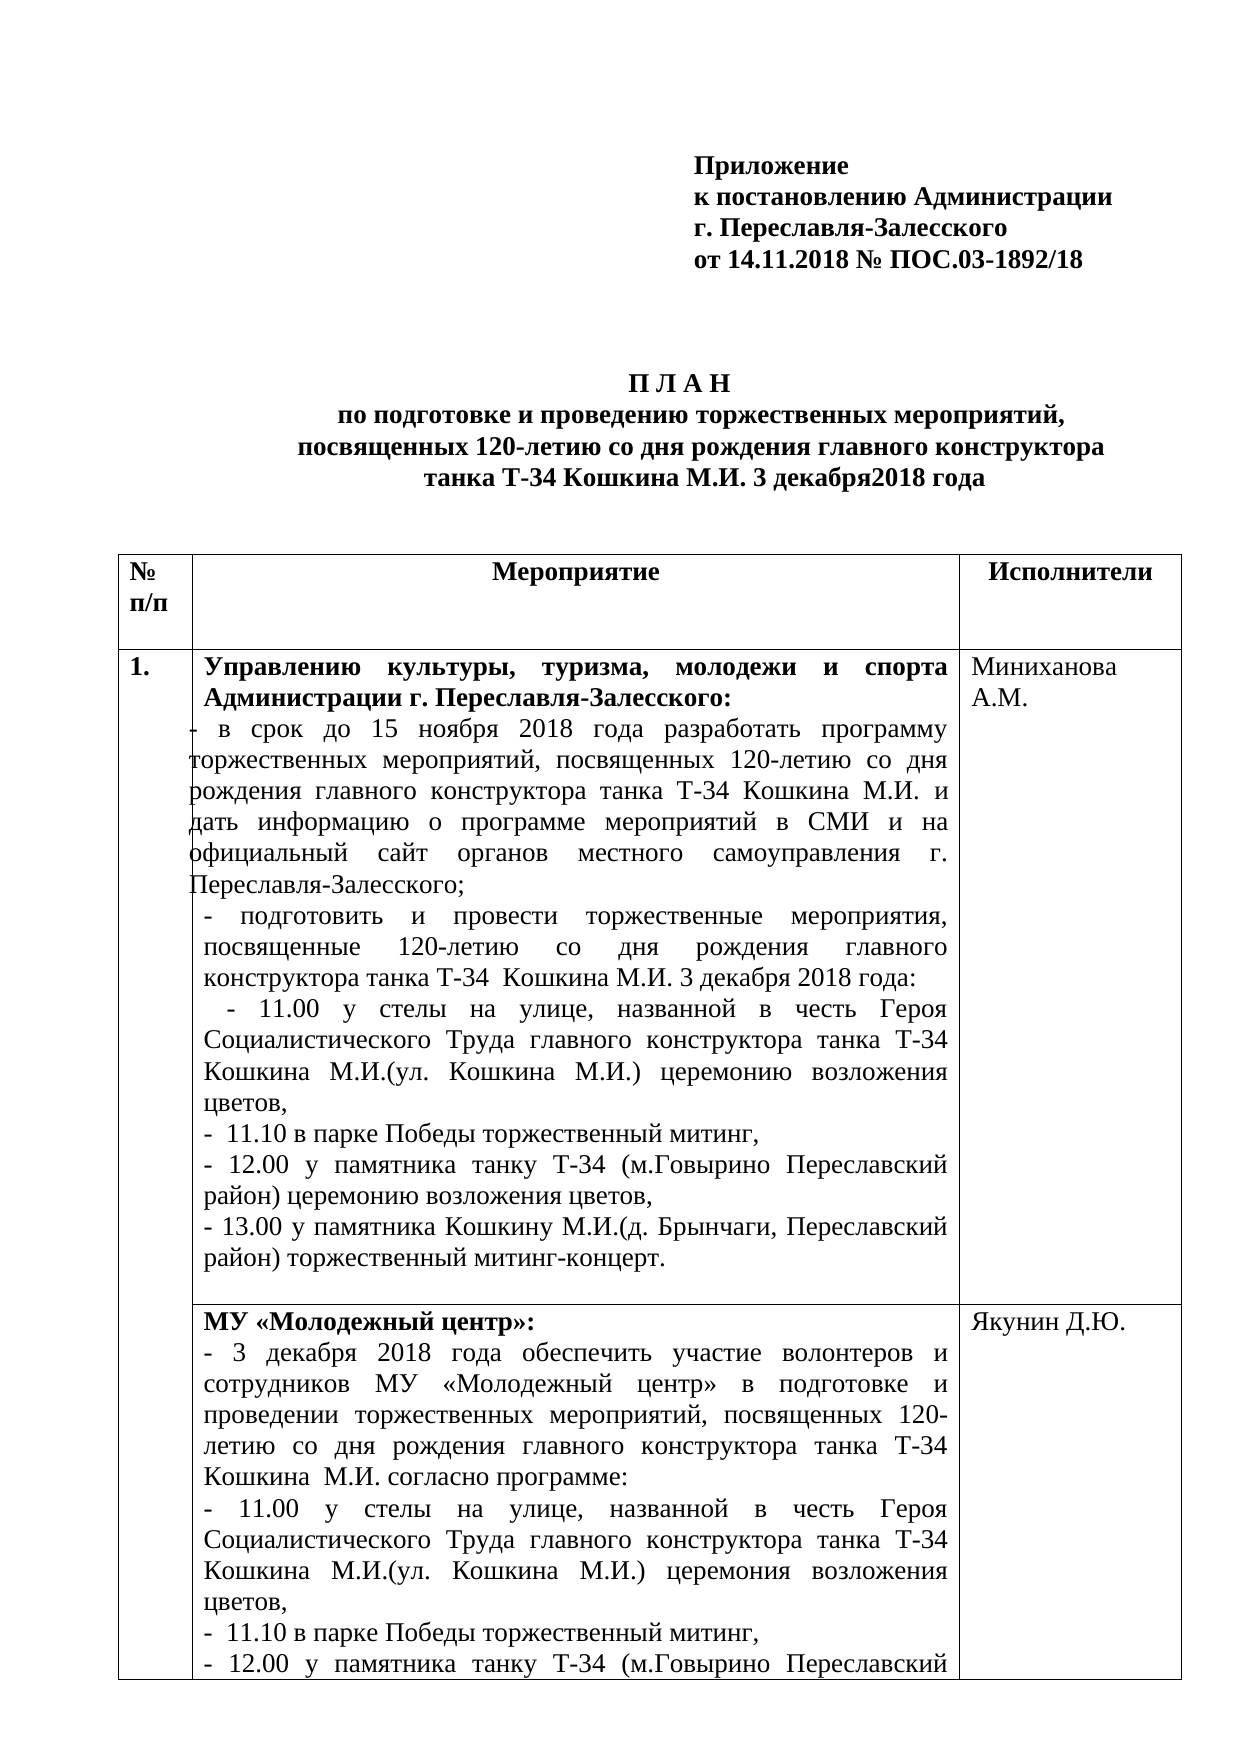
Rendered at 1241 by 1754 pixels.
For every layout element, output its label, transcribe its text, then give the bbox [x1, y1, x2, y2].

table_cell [193, 1305, 959, 1678]
table_cell Управлению культуры, туризма, молодежи и спорта Администрации г. Переславля-Залесского: - в срок до 15 ноября 2018 года разработать программу торжественных мероприятий, посвященных 120-летию со дня рождения главного конструктора танка Т-34 Кошкина М.И. и дать информацию о программе мероприятий в СМИ и на официальный сайт органов местного самоуправления г. Переславля-Залесского; - подготовить и провести торжественные мероприятия, посвященные 120-летию со дня рождения главного конструктора танка Т-34 Кошкина М.И. 3 декабря 2018 года: - 11.00 у стелы на улице, названной в честь Героя Социалистического Труда главного конструктора танка Т-34 Кошкина М.И.(ул. Кошкина М.И.) церемонию возложения цветов, - 11.10 в парке Победы торжественный митинг, - 12.00 у памятника танку Т-34 (м.Говырино Переславский район) церемонию возложения цветов, - 13.00 у памятника Кошкину М.И.(д. Брынчаги, Переславский район) торжественный митинг-концерт. [193, 650, 959, 1304]
table_header Мероприятие [193, 555, 959, 649]
text по подготовке и проведению торжественных мероприятий, [162, 398, 1181, 429]
text танка Т-34 Кошкина М.И. 3 декабря2018 года [162, 461, 1181, 492]
text от 14.11.2018 № ПОС.03-1892/18 [693, 243, 1181, 274]
table_cell Миниханова А.М. [960, 650, 1181, 1304]
table_cell 1. [119, 650, 192, 1678]
text к постановлению Администрации [693, 180, 1181, 212]
table_header Исполнители [960, 555, 1181, 649]
table_cell Якунин Д.Ю. [960, 1305, 1181, 1678]
text П Л А Н [177, 367, 1181, 398]
table_header № п/п [119, 555, 192, 649]
text г. Переславля-Залесского [693, 212, 1181, 243]
text посвященных 120-летию со дня рождения главного конструктора [162, 429, 1181, 461]
text Приложение [620, 149, 1181, 180]
